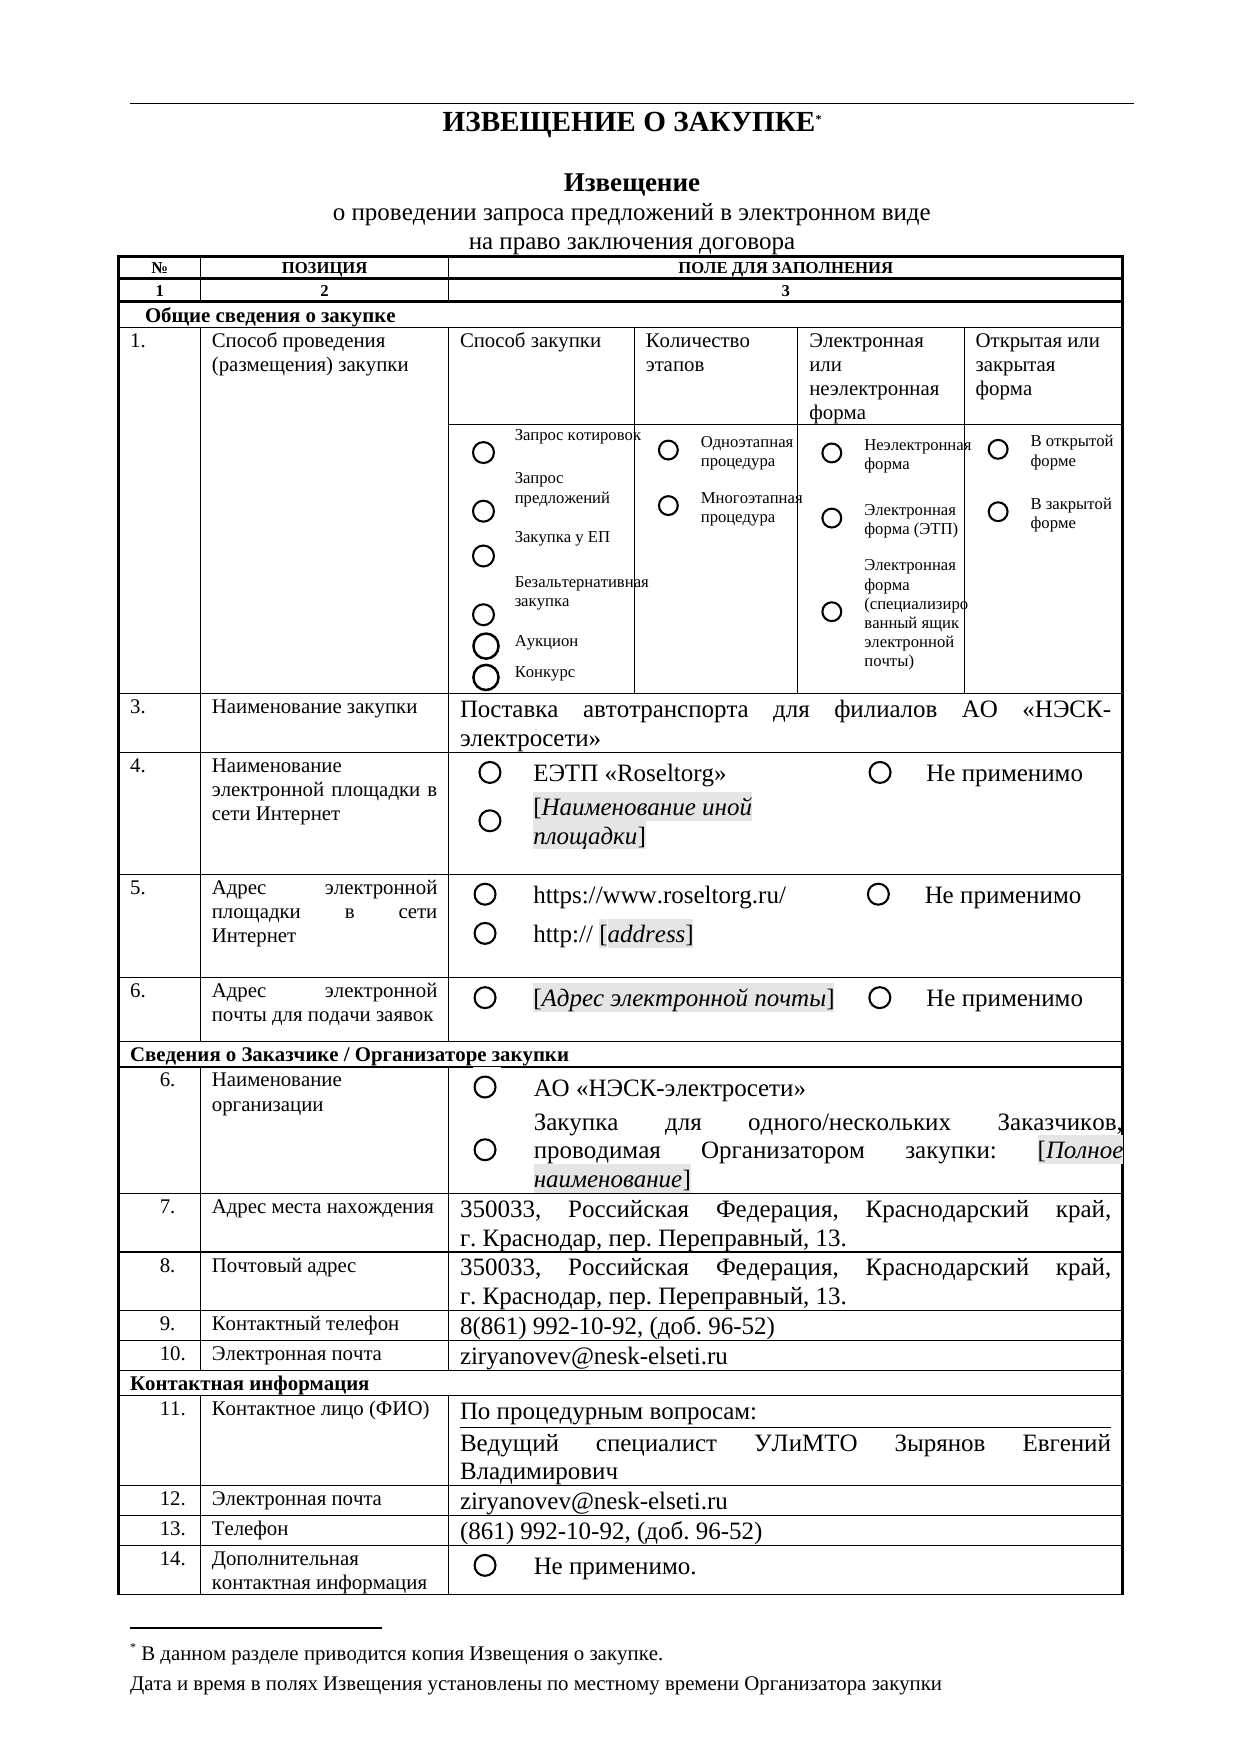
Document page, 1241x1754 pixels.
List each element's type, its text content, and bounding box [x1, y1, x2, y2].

table_cell [120, 1311, 200, 1340]
table_cell Наименование электронной площадки в сети Интернет [201, 753, 448, 873]
table_cell [120, 1486, 200, 1515]
table_cell [120, 694, 200, 752]
table_cell Способ закупки [449, 328, 634, 424]
table_cell [449, 875, 1121, 977]
table_cell Адрес электронной площадки в сети Интернет [201, 875, 448, 977]
table_cell Наименование закупки [201, 694, 448, 752]
table_cell Телефон [201, 1516, 448, 1545]
table_cell Поставка автотранспорта для филиалов АО «НЭСК-электросети» [449, 694, 1121, 752]
table_cell Электронная или неэлектронная форма [798, 328, 964, 424]
table_cell Электронная почта [201, 1341, 448, 1369]
table_cell Способ проведения (размещения) закупки [201, 328, 448, 693]
table_cell [120, 1396, 200, 1485]
text на право заключения договора [130, 226, 1134, 255]
table_cell 350033, Российская Федерация, Краснодарский край, г. Краснодар, пер. Переправный, 13. [449, 1194, 1121, 1251]
text Извещение о закупке [130, 104, 1134, 137]
table_cell По процедурным вопросам: Ведущий специалист УЛиМТО Зырянов Евгений Владимирович [449, 1396, 1121, 1485]
table_cell [798, 425, 964, 693]
table_header ПОЛЕ ДЛЯ ЗАПОЛНЕНИЯ [449, 258, 1121, 277]
table_cell Адрес электронной почты для подачи заявок [201, 978, 448, 1041]
table_cell [449, 978, 1121, 1041]
table_cell [120, 1194, 200, 1251]
table_cell [965, 425, 1121, 693]
table_cell 3 [449, 280, 1121, 299]
table_cell 1 [120, 280, 200, 299]
table_cell 8(861) 992-10-92, (доб. 96-52) [449, 1311, 1121, 1340]
table_cell Количество этапов [635, 328, 797, 424]
text о проведении запроса предложений в электронном виде [130, 197, 1134, 226]
table_cell [120, 1253, 200, 1310]
table_cell ziryanovev@nesk-elseti.ru [449, 1486, 1121, 1515]
table_header № [120, 258, 200, 277]
table_cell Электронная почта [201, 1486, 448, 1515]
table_cell [120, 1546, 200, 1594]
table_cell Сведения о Заказчике / Организаторе закупки [120, 1042, 1121, 1066]
table_cell [120, 753, 200, 873]
table_cell Почтовый адрес [201, 1253, 448, 1310]
table_cell Контактная информация [120, 1371, 1121, 1395]
table_cell [120, 978, 200, 1041]
table_cell Дополнительная контактная информация [201, 1546, 448, 1594]
table_cell [449, 1068, 1121, 1193]
table_cell [120, 1341, 200, 1369]
table_cell Открытая или закрытая форма [965, 328, 1121, 424]
table_cell ziryanovev@nesk-elseti.ru [449, 1341, 1121, 1369]
table_cell Адрес места нахождения [201, 1194, 448, 1251]
table_cell 350033, Российская Федерация, Краснодарский край, г. Краснодар, пер. Переправный, 13. [449, 1253, 1121, 1310]
table_cell [635, 425, 797, 693]
table_cell [449, 753, 1121, 873]
table_cell Наименование организации [201, 1068, 448, 1193]
table_cell [120, 875, 200, 977]
text Извещение [130, 166, 1134, 197]
table_cell [120, 1516, 200, 1545]
table_header ПОЗИЦИЯ [201, 258, 448, 277]
table_cell Контактное лицо (ФИО) [201, 1396, 448, 1485]
table_cell 2 [201, 280, 448, 299]
table_cell [120, 328, 200, 693]
table_cell [449, 425, 634, 693]
table_cell [120, 1068, 200, 1193]
table_cell [449, 1546, 1121, 1594]
table_cell Контактный телефон [201, 1311, 448, 1340]
table_cell Общие сведения о закупке [120, 303, 1121, 327]
table_cell (861) 992-10-92, (доб. 96-52) [449, 1516, 1121, 1545]
